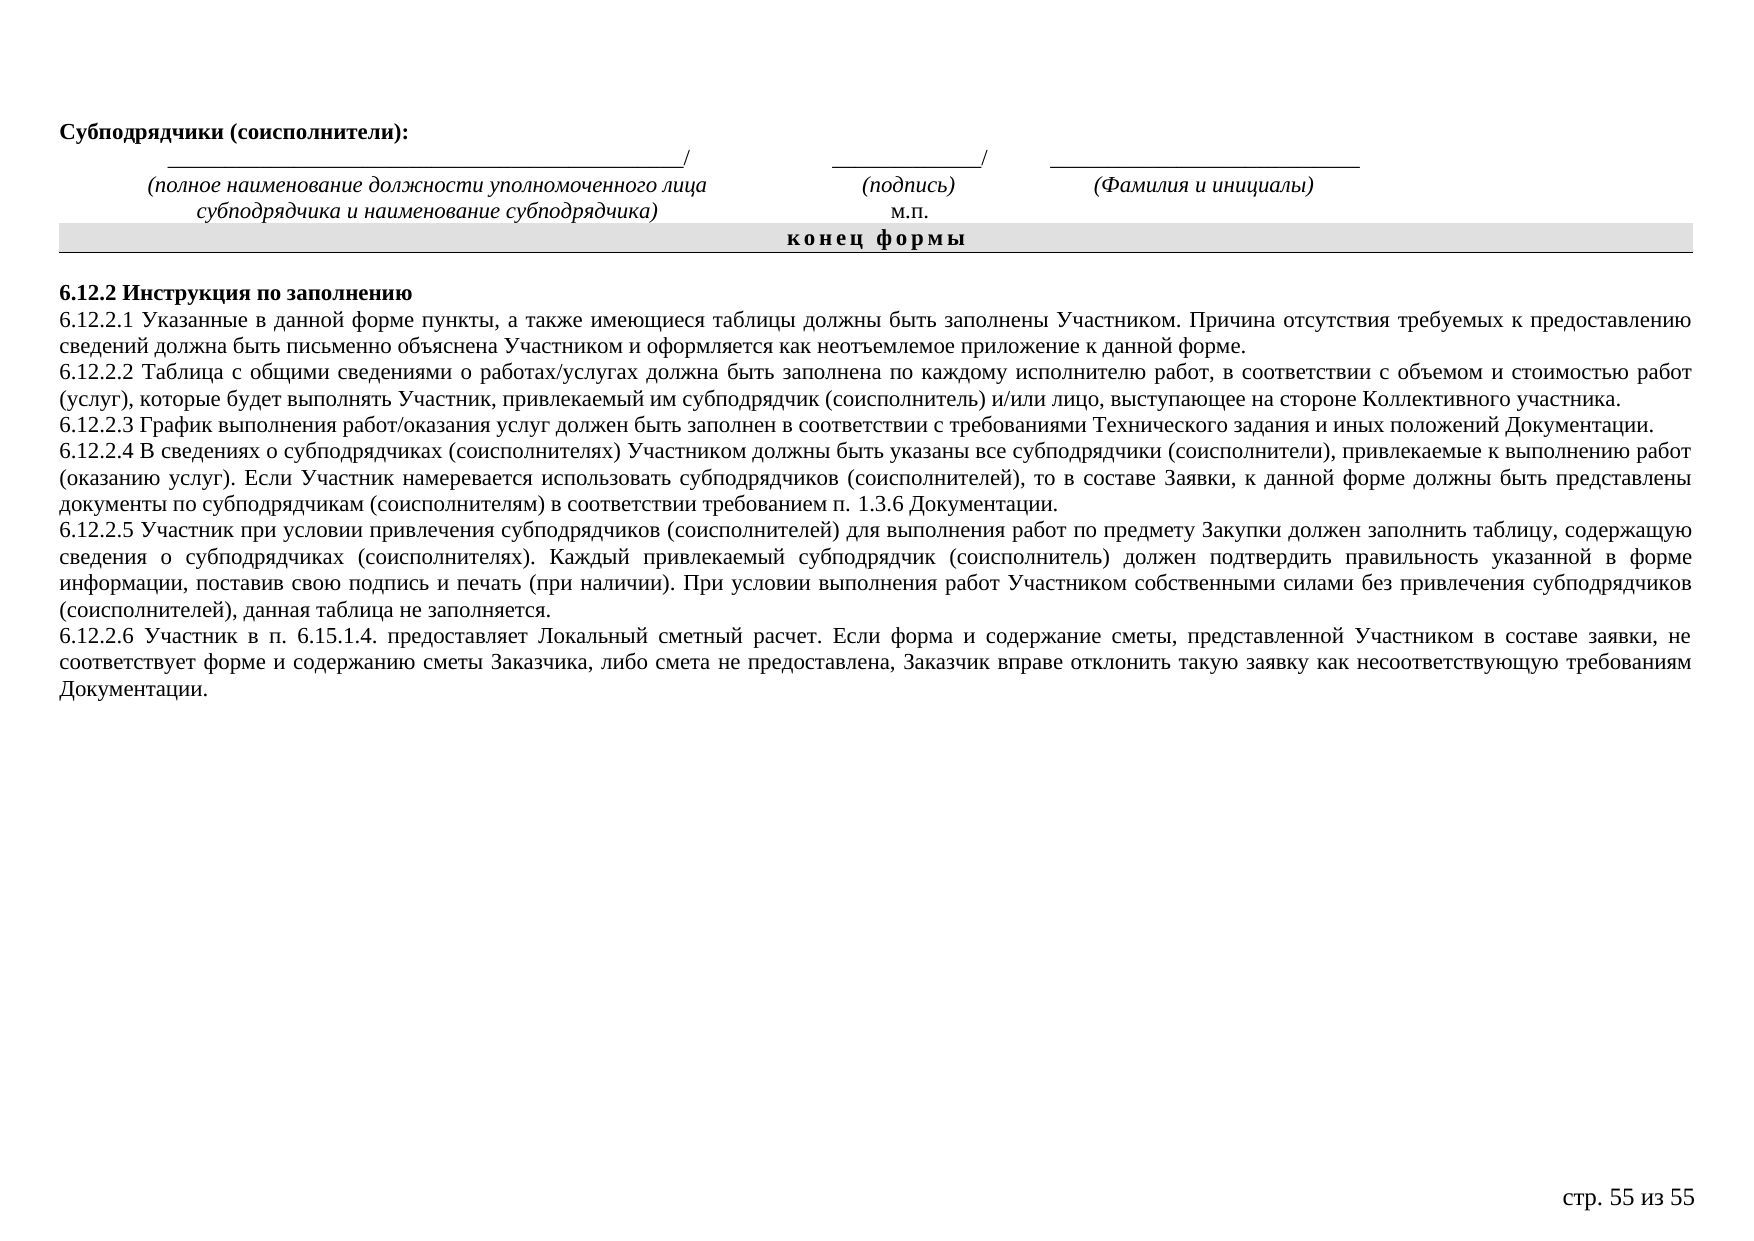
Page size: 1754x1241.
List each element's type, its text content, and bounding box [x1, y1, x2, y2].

text 6.12.2.2 Таблица с общими сведениями о работах/услугах должна быть заполнена по каждому исполнителю работ, в соответствии с объемом и стоимостью работ (услуг), которые будет выполнять Участник, привлекаемый им субподрядчик (соисполнитель) и/или лицо, выступающее на стороне Коллективного участника. [59, 358, 1695, 411]
table_header _____________/ (подпись) м.п. [794, 145, 1026, 223]
text 6.12.2.1 Указанные в данной форме пункты, а также имеющиеся таблицы должны быть заполнены Участником. Причина отсутствия требуемых к предоставлению сведений должна быть письменно объяснена Участником и оформляется как неотъемлемое приложение к данной форме. [59, 306, 1695, 358]
text 6.12.2.6 Участник в п. 6.15.1.4. предоставляет Локальный сметный расчет. Если форма и содержание сметы, представленной Участником в составе заявки, не соответствует форме и содержанию сметы Заказчика, либо смета не предоставлена, Заказчик вправе отклонить такую заявку как несоответствующую требованиям Документации. [59, 622, 1695, 701]
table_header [1026, 145, 1384, 223]
text 6.12.2.3 График выполнения работ/оказания услуг должен быть заполнен в соответствии с требованиями Технического задания и иных положений Документации. [59, 411, 1695, 437]
text 6.12.2 Инструкция по заполнению [59, 279, 1695, 306]
text 6.12.2.4 В сведениях о субподрядчиках (соисполнителях) Участником должны быть указаны все субподрядчики (соисполнители), привлекаемые к выполнению работ (оказанию услуг). Если Участник намеревается использовать субподрядчиков (соисполнителей), то в составе Заявки, к данной форме должны быть представлены документы по субподрядчикам (соисполнителям) в соответствии требованием п. 1.3.6 Документации. [59, 437, 1695, 517]
table_header _____________________________________________/ (полное наименование должности уполномоченного лица субподрядчика и наименование субподрядчика) [73, 145, 794, 223]
text Субподрядчики (соисполнители): [59, 118, 1695, 144]
text конец формы [59, 223, 1693, 252]
text 6.12.2.5 Участник при условии привлечения субподрядчиков (соисполнителей) для выполнения работ по предмету Закупки должен заполнить таблицу, содержащую сведения о субподрядчиках (соисполнителях). Каждый привлекаемый субподрядчик (соисполнитель) должен подтвердить правильность указанной в форме информации, поставив свою подпись и печать (при наличии). При условии выполнения работ Участником собственными силами без привлечения субподрядчиков (соисполнителей), данная таблица не заполняется. [59, 517, 1695, 622]
